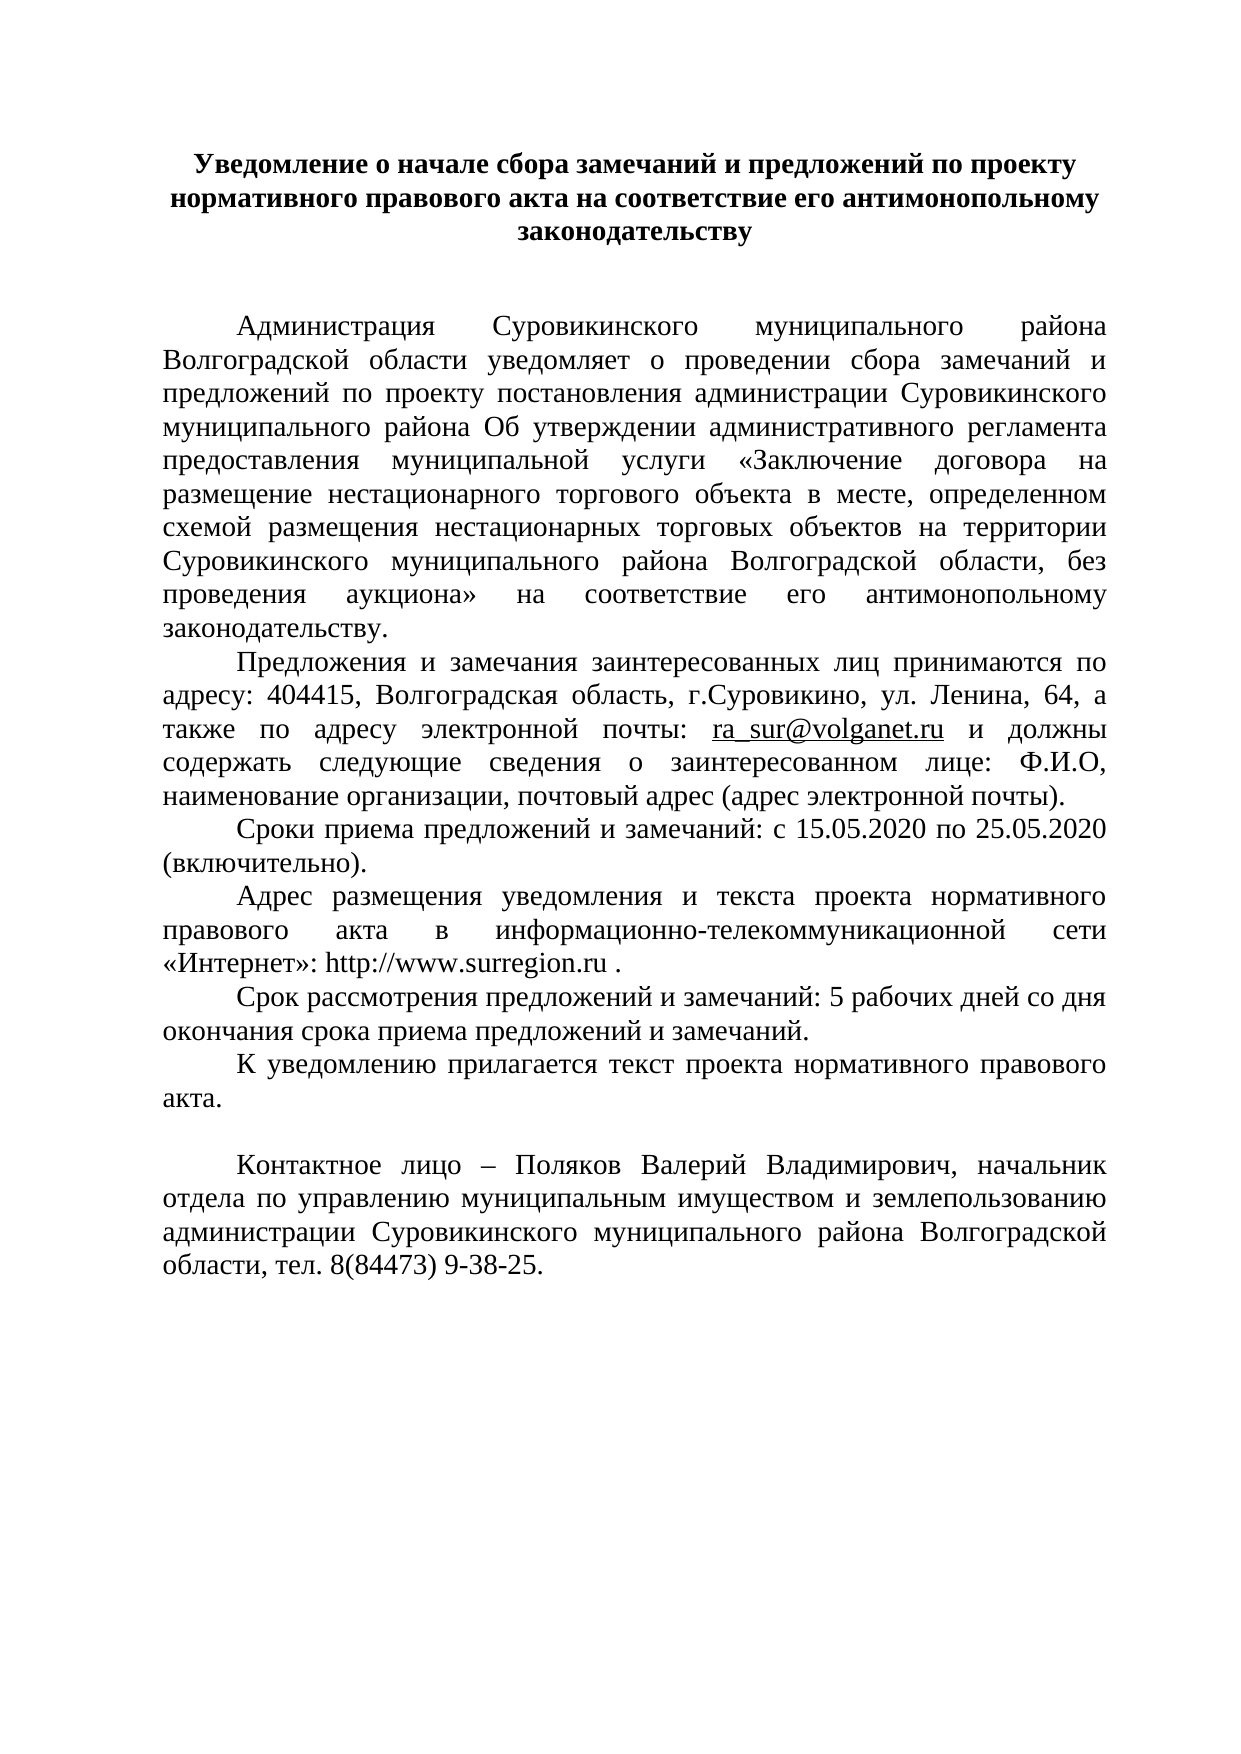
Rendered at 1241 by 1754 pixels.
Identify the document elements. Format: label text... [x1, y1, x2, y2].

text Контактное лицо – Поляков Валерий Владимирович, начальник отдела по управлению муниципальным имуществом и землепользованию администрации Суровикинского муниципального района Волгоградской области, тел. 8(84473) 9-38-25. [162, 1147, 1107, 1281]
text Срок рассмотрения предложений и замечаний: 5 рабочих дней со дня окончания срока приема предложений и замечаний. [162, 979, 1107, 1046]
text Адрес размещения уведомления и текста проекта нормативного правового акта в информационно-телекоммуникационной сети «Интернет»: http://www.surregion.ru . [162, 878, 1107, 979]
title Сроки приема предложений и замечаний: с 15.05.2020 по 25.05.2020 (включительно). [162, 811, 1107, 878]
title Предложения и замечания заинтересованных лиц принимаются по адресу: 404415, Волгоградская область, г.Суровикино, ул. Ленина, 64, а также по адресу электронной почты: ra_sur@volganet.ru и должны содержать следующие сведения о заинтересованном лице: Ф.И.О, наименование организации, почтовый адрес (адрес электронной почты). [162, 644, 1107, 811]
title Администрация Суровикинского муниципального района Волгоградской области уведомляет о проведении сбора замечаний и предложений по проекту постановления администрации Суровикинского муниципального района Об утверждении административного регламента предоставления муниципальной услуги «Заключение договора на размещение нестационарного торгового объекта в месте, определенном схемой размещения нестационарных торговых объектов на территории Суровикинского муниципального района Волгоградской области, без проведения аукциона» на соответствие его антимонопольному законодательству. [162, 308, 1107, 644]
text К уведомлению прилагается текст проекта нормативного правового акта. [162, 1046, 1107, 1113]
text Уведомление о начале сбора замечаний и предложений по проекту нормативного правового акта на соответствие его антимонопольному законодательству [162, 146, 1107, 247]
